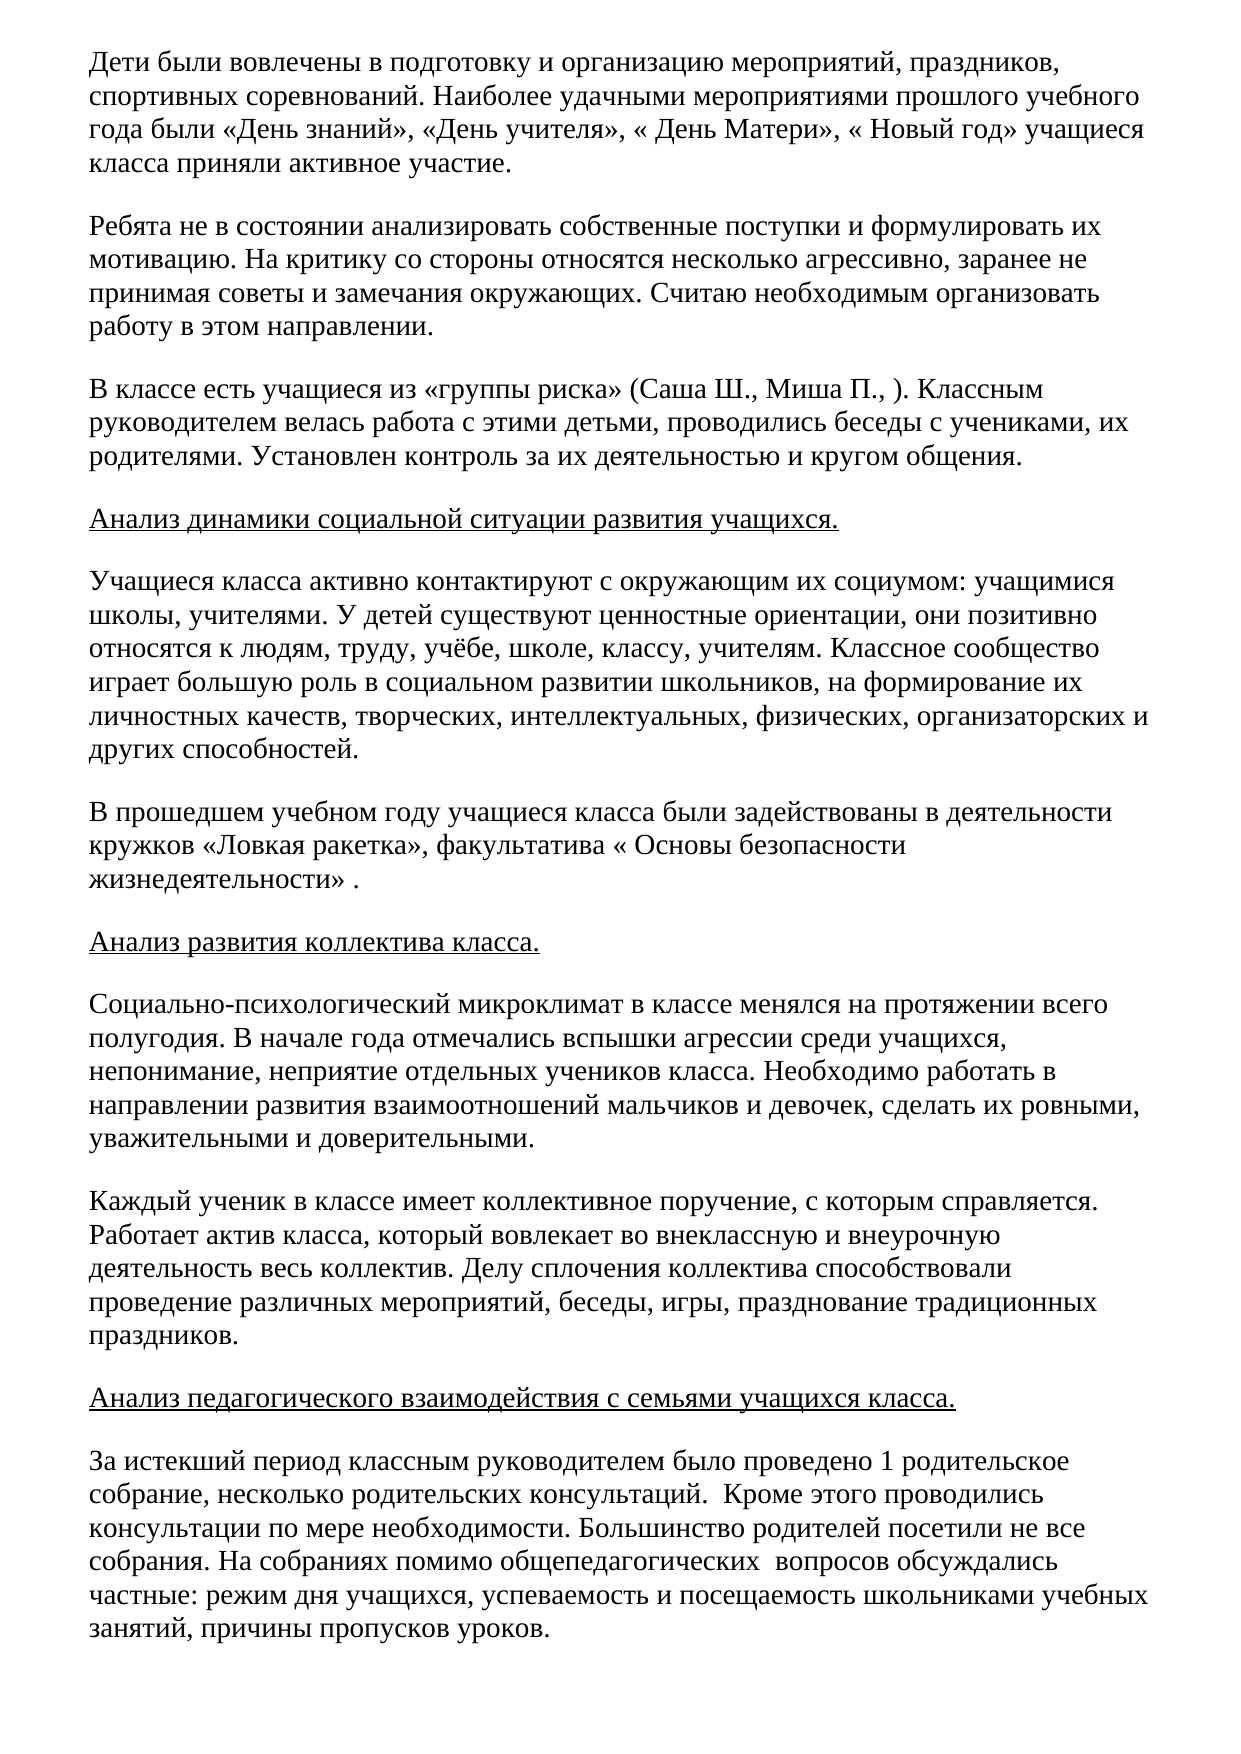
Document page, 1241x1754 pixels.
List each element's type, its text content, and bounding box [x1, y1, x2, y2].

text Анализ развития коллектива класса. [89, 924, 1152, 957]
text В классе есть учащиеся из «группы риска» (Саша Ш., Миша П., ). Классным руководителем велась работа с этими детьми, проводились беседы с учениками, их родителями. Установлен контроль за их деятельностью и кругом общения. [89, 371, 1152, 472]
text Анализ динамики социальной ситуации развития учащихся. [89, 501, 1152, 534]
text Социально-психологический микроклимат в классе менялся на протяжении всего полугодия. В начале года отмечались вспышки агрессии среди учащихся, непонимание, неприятие отдельных учеников класса. Необходимо работать в направлении развития взаимоотношений мальчиков и девочек, сделать их ровными, уважительными и доверительными. [89, 986, 1152, 1154]
text Анализ педагогического взаимодействия с семьями учащихся класса. [89, 1380, 1152, 1414]
text Учащиеся класса активно контактируют с окружающим их социумом: учащимися школы, учителями. У детей существуют ценностные ориентации, они позитивно относятся к людям, труду, учёбе, школе, классу, учителям. Классное сообщество играет большую роль в социальном развитии школьников, на формирование их личностных качеств, творческих, интеллектуальных, физических, организаторских и других способностей. [89, 563, 1152, 765]
text Ребята не в состоянии анализировать собственные поступки и формулировать их мотивацию. На критику со стороны относятся несколько агрессивно, заранее не принимая советы и замечания окружающих. Считаю необходимым организовать работу в этом направлении. [89, 208, 1152, 342]
text Дети были вовлечены в подготовку и организацию мероприятий, праздников, спортивных соревнований. Наиболее удачными мероприятиями прошлого учебного года были «День знаний», «День учителя», « День Матери», « Новый год» учащиеся класса приняли активное участие. [89, 44, 1152, 178]
text В прошедшем учебном году учащиеся класса были задействованы в деятельности кружков «Ловкая ракетка», факультатива « Основы безопасности жизнедеятельности» . [89, 794, 1152, 894]
text За истекший период классным руководителем было проведено 1 родительское собрание, несколько родительских консультаций. Кроме этого проводились консультации по мере необходимости. Большинство родителей посетили не все собрания. На собраниях помимо общепедагогических вопросов обсуждались частные: режим дня учащихся, успеваемость и посещаемость школьниками учебных занятий, причины пропусков уроков. [89, 1443, 1152, 1644]
text Каждый ученик в классе имеет коллективное поручение, с которым справляется. Работает актив класса, который вовлекает во внеклассную и внеурочную деятельность весь коллектив. Делу сплочения коллектива способствовали проведение различных мероприятий, беседы, игры, празднование традиционных праздников. [89, 1183, 1152, 1351]
